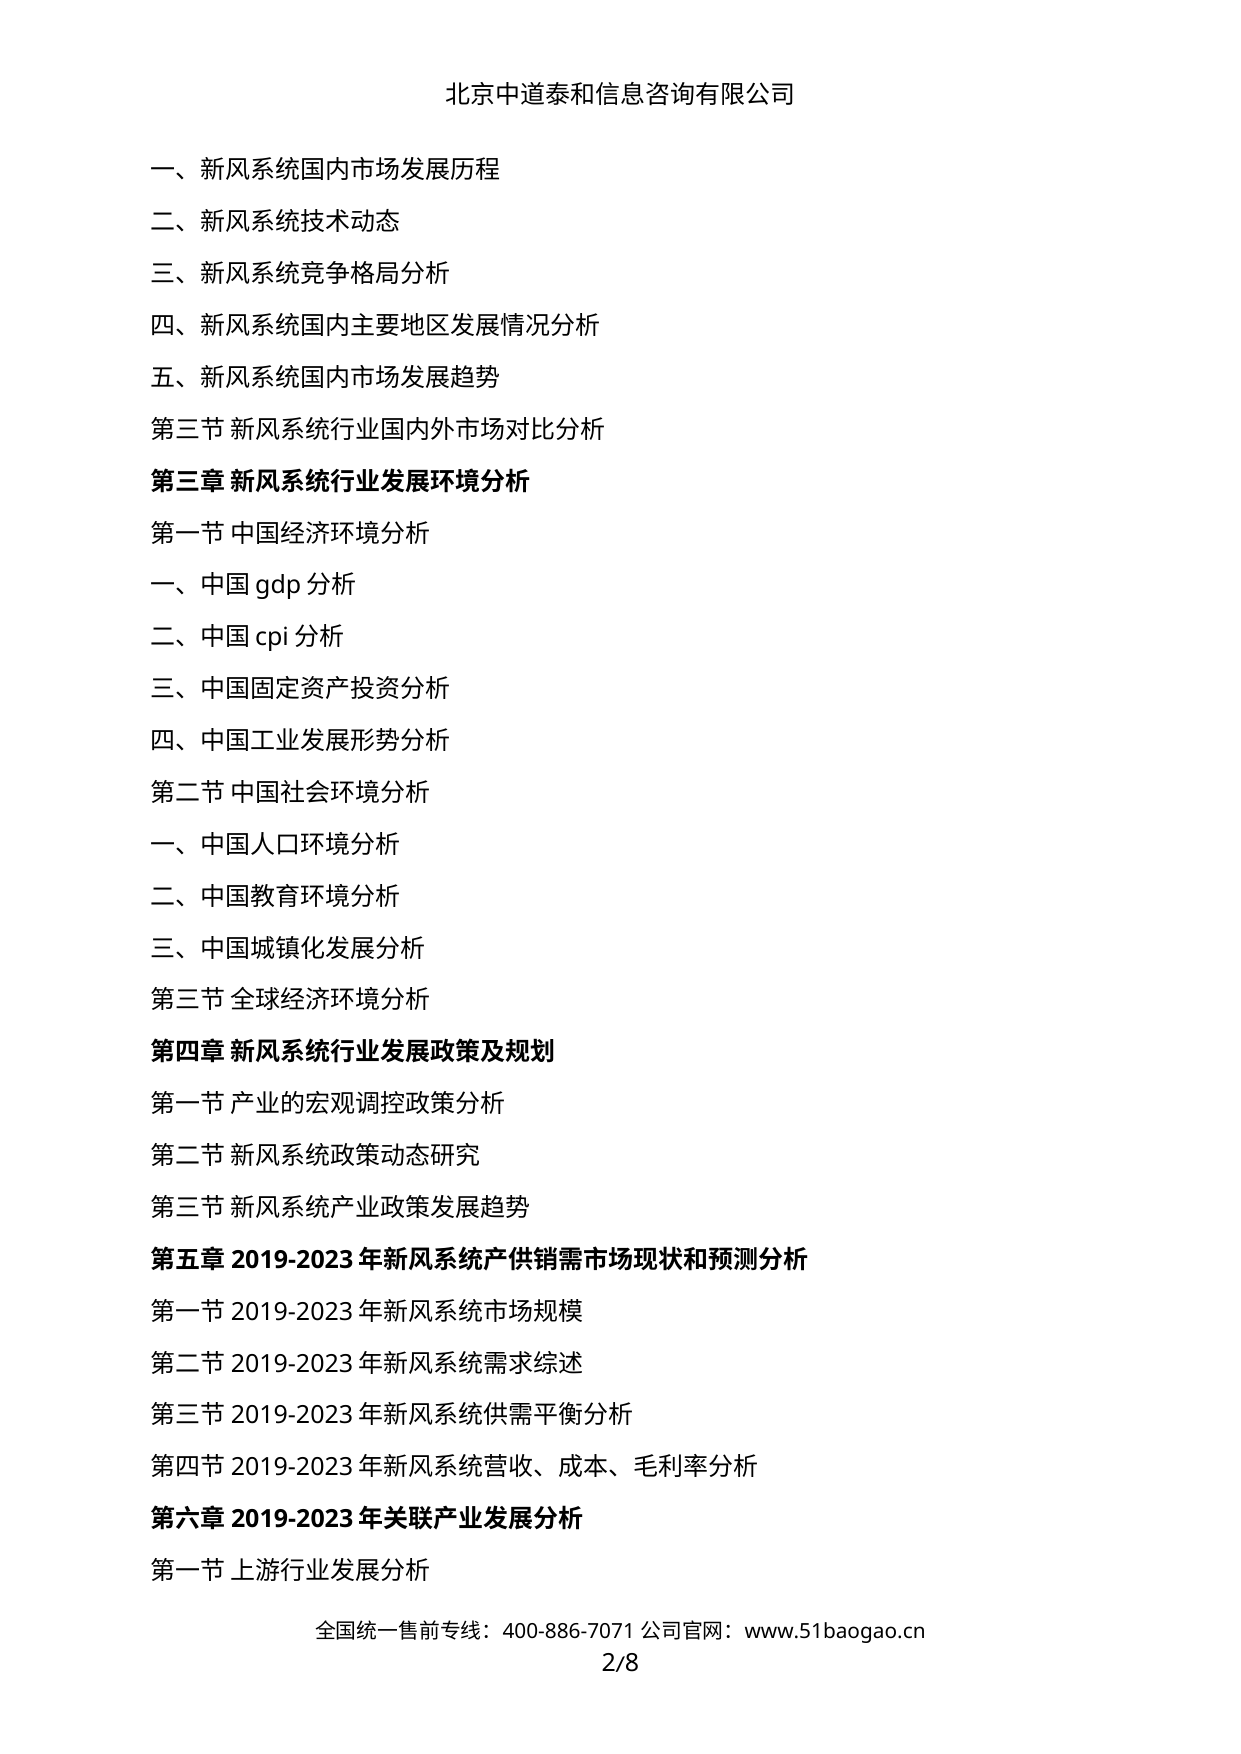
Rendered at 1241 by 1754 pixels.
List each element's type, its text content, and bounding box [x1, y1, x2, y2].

text 第三节 新风系统产业政策发展趋势 [150, 1187, 1090, 1224]
text 第三节 2019-2023年新风系统供需平衡分析 [150, 1395, 1090, 1431]
text 第三节 新风系统行业国内外市场对比分析 [150, 409, 1090, 446]
text 第五章 2019-2023年新风系统产供销需市场现状和预测分析 [150, 1239, 1090, 1276]
text 第二节 中国社会环境分析 [150, 772, 1090, 809]
text 第二节 2019-2023年新风系统需求综述 [150, 1343, 1090, 1379]
text 第四章 新风系统行业发展政策及规划 [150, 1032, 1090, 1068]
text 二、中国cpi分析 [150, 617, 1090, 653]
text 第一节 上游行业发展分析 [150, 1551, 1090, 1587]
text 三、新风系统竞争格局分析 [150, 254, 1090, 290]
text 二、中国教育环境分析 [150, 876, 1090, 912]
text 一、中国人口环境分析 [150, 824, 1090, 861]
text 第三节 全球经济环境分析 [150, 980, 1090, 1016]
text 第二节 新风系统政策动态研究 [150, 1136, 1090, 1172]
text 第六章 2019-2023年关联产业发展分析 [150, 1499, 1090, 1535]
text 三、中国城镇化发展分析 [150, 928, 1090, 964]
text 四、新风系统国内主要地区发展情况分析 [150, 306, 1090, 342]
text 三、中国固定资产投资分析 [150, 669, 1090, 705]
text 第一节 中国经济环境分析 [150, 513, 1090, 549]
text 第一节 2019-2023年新风系统市场规模 [150, 1291, 1090, 1327]
text 四、中国工业发展形势分析 [150, 721, 1090, 757]
text 二、新风系统技术动态 [150, 202, 1090, 238]
text 一、新风系统国内市场发展历程 [150, 150, 1090, 186]
text 一、中国gdp分析 [150, 565, 1090, 601]
text 第一节 产业的宏观调控政策分析 [150, 1084, 1090, 1120]
text 第四节 2019-2023年新风系统营收、成本、毛利率分析 [150, 1447, 1090, 1483]
text 五、新风系统国内市场发展趋势 [150, 357, 1090, 394]
text 第三章 新风系统行业发展环境分析 [150, 461, 1090, 497]
